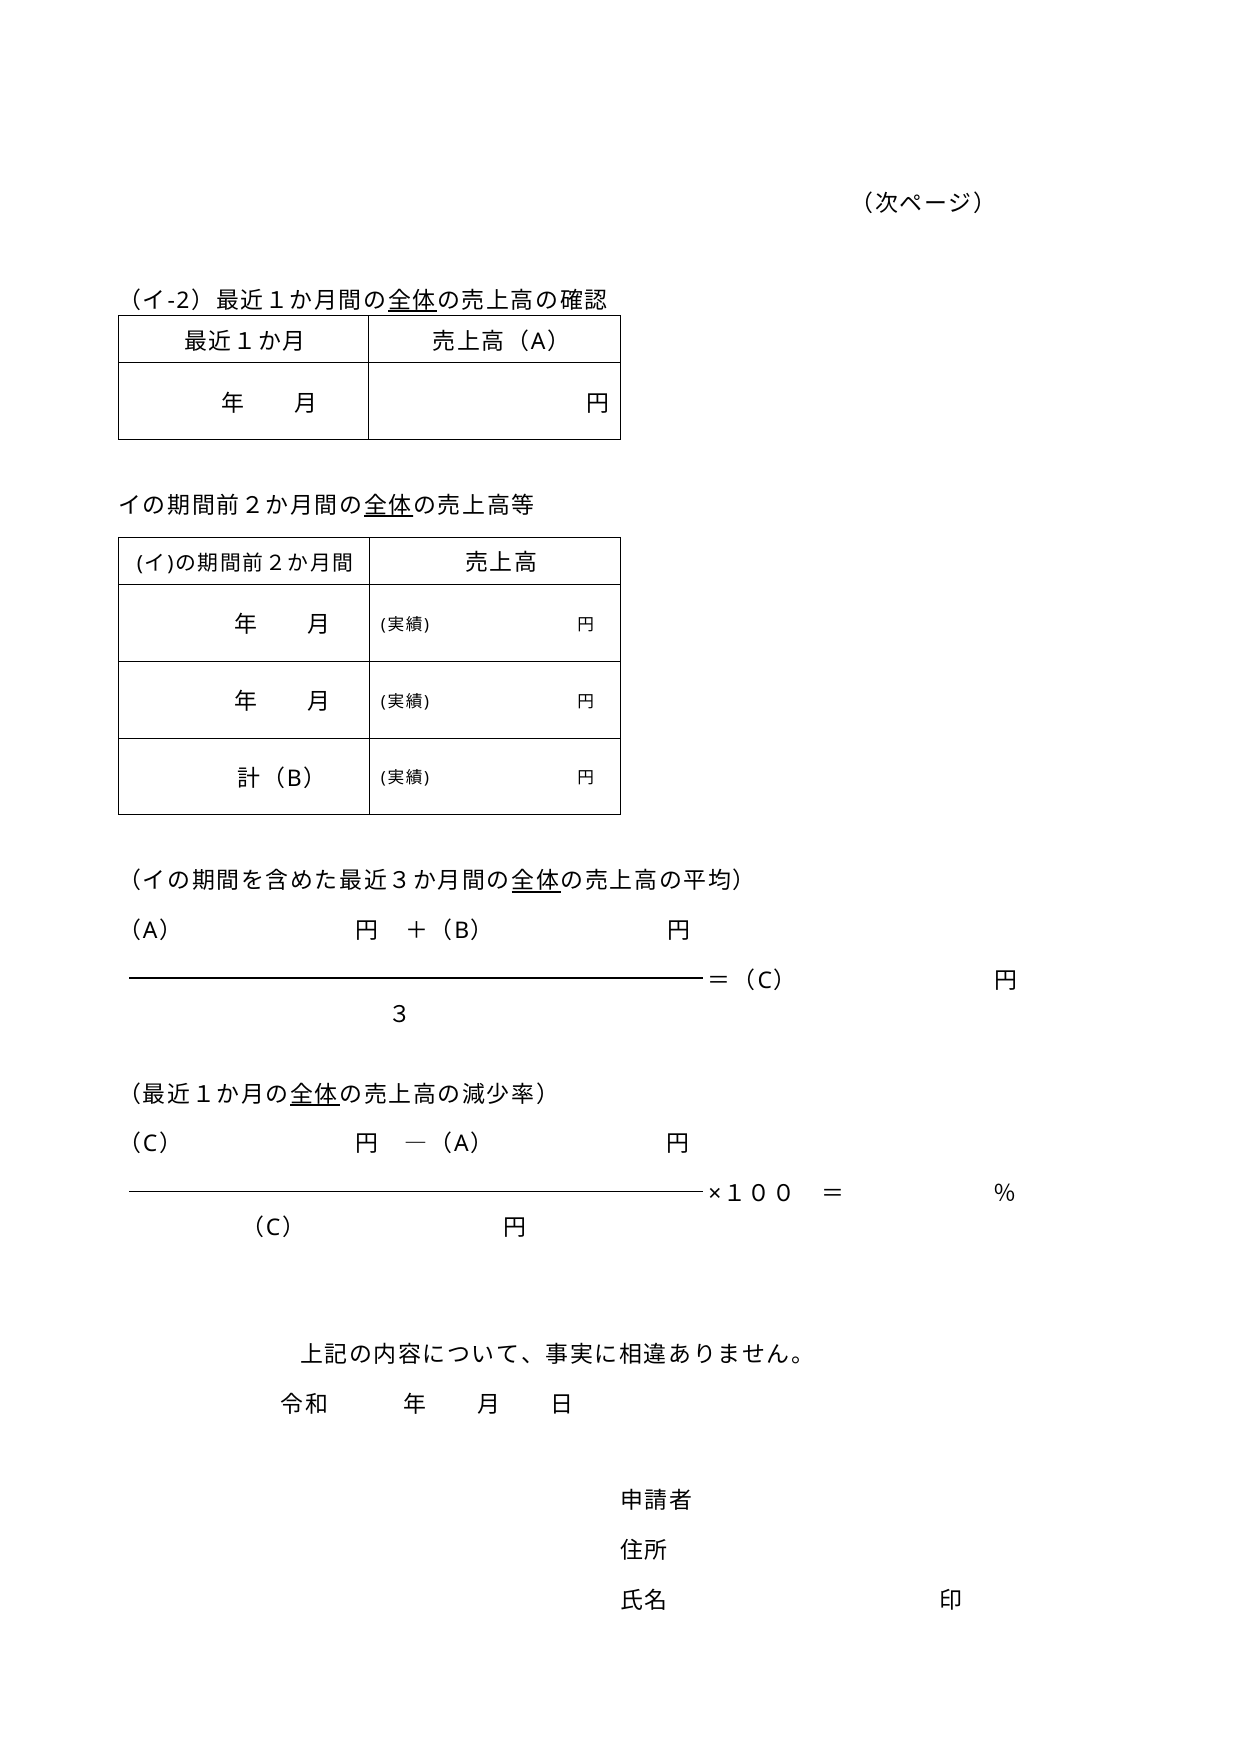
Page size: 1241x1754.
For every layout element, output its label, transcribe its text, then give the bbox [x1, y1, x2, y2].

text （最近１か月の全体の売上高の減少率） [118, 1076, 996, 1109]
text 令和 年 月 日 [280, 1386, 996, 1419]
table_header 売上高（A） [369, 316, 620, 362]
table_cell 円 [369, 363, 620, 439]
text （イ-2）最近１か月間の全体の売上高の確認 [118, 282, 996, 315]
table_cell (実績) 円 [370, 585, 620, 661]
table_header (イ)の期間前２か月間 [119, 538, 369, 584]
text 氏名 印 [620, 1582, 996, 1615]
table_header 売上高 [370, 538, 620, 584]
text （C） 円 [118, 1209, 996, 1242]
text 住所 [620, 1532, 996, 1565]
table_header 最近１か月 [119, 316, 368, 362]
text （次ページ） [118, 185, 996, 218]
table_cell 年 月 [119, 662, 369, 738]
text イの期間前２か月間の全体の売上高等 [118, 487, 996, 520]
text （C） 円 ―（A） 円 [118, 1125, 996, 1159]
text （イの期間を含めた最近３か月間の全体の売上高の平均） [118, 862, 996, 896]
text 上記の内容について、事実に相違ありません。 [118, 1336, 996, 1369]
table_cell 計（B） [119, 739, 369, 814]
table_cell (実績) 円 [370, 662, 620, 738]
text ３ [118, 995, 996, 1029]
table_cell 年 月 [119, 363, 368, 439]
table_cell 年 月 [119, 585, 369, 661]
text ×１００ ＝ ％ [118, 1175, 1122, 1209]
text 申請者 [620, 1482, 996, 1515]
table_cell (実績) 円 [370, 739, 620, 814]
text （A） 円 ＋（B） 円 [118, 912, 996, 945]
text ＝（C） 円 [118, 962, 1122, 995]
